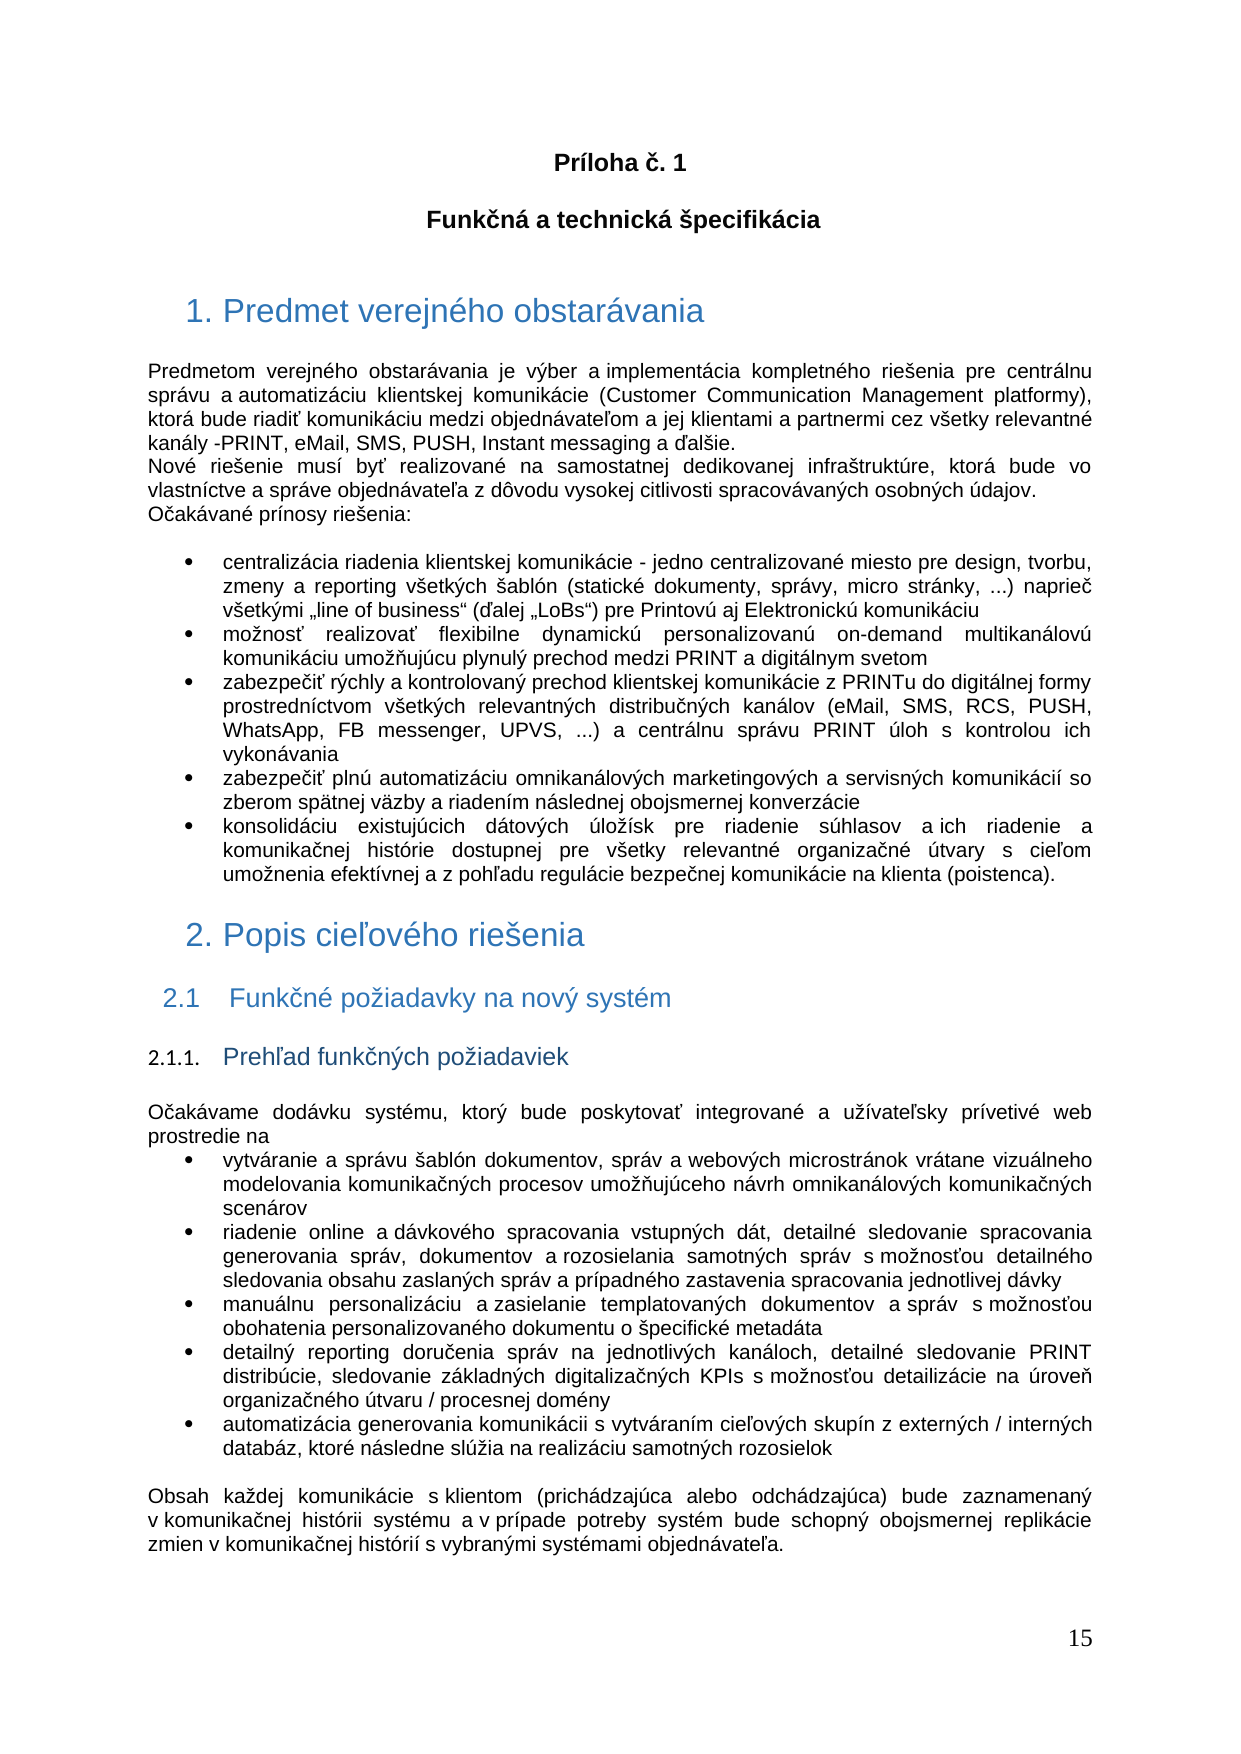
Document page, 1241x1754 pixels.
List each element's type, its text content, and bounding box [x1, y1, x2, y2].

list vytváranie a správu šablón dokumentov, správ a webových microstránok vrátane vizuálneho modelovania komunikačných procesov umožňujúceho návrh omnikanálových komunikačných scenárov [185, 1148, 1093, 1220]
subtitle Predmet verejného obstarávania [185, 291, 1093, 330]
subtitle Popis cieľového riešenia [185, 915, 1093, 953]
text Nové riešenie musí byť realizované na samostatnej dedikovanej infraštruktúre, ktorá bude vo vlastníctve a správe objednávateľa z dôvodu vysokej citlivosti spracovávaných osobných údajov. [148, 454, 1093, 502]
list manuálnu personalizáciu a zasielanie templatovaných dokumentov a správ s možnosťou obohatenia personalizovaného dokumentu o špecifické metadáta [185, 1292, 1093, 1340]
text Funkčná a technická špecifikácia [148, 205, 1093, 234]
subtitle Prehľad funkčných požiadaviek [148, 1042, 1093, 1071]
subtitle Funkčné požiadavky na nový systém [162, 982, 1093, 1013]
text Obsah každej komunikácie s klientom (prichádzajúca alebo odchádzajúca) bude zaznamenaný v komunikačnej histórii systému a v prípade potreby systém bude schopný obojsmernej replikácie zmien v komunikačnej histórií s vybranými systémami objednávateľa. [148, 1484, 1093, 1556]
text Očakávame dodávku systému, ktorý bude poskytovať integrované a užívateľsky prívetivé web prostredie na [148, 1100, 1093, 1148]
list zabezpečiť plnú automatizáciu omnikanálových marketingových a servisných komunikácií so zberom spätnej väzby a riadením následnej obojsmernej konverzácie [185, 766, 1093, 814]
list možnosť realizovať flexibilne dynamickú personalizovanú on-demand multikanálovú komunikáciu umožňujúcu plynulý prechod medzi PRINT a digitálnym svetom [185, 622, 1093, 670]
text Predmetom verejného obstarávania je výber a implementácia kompletného riešenia pre centrálnu správu a automatizáciu klientskej komunikácie (Customer Communication Management platformy), ktorá bude riadiť komunikáciu medzi objednávateľom a jej klientami a partnermi cez všetky relevantné kanály -PRINT, eMail, SMS, PUSH, Instant messaging a ďalšie. [148, 358, 1093, 454]
list detailný reporting doručenia správ na jednotlivých kanáloch, detailné sledovanie PRINT distribúcie, sledovanie základných digitalizačných KPIs s možnosťou detailizácie na úroveň organizačného útvaru / procesnej domény [185, 1340, 1093, 1412]
list centralizácia riadenia klientskej komunikácie - jedno centralizované miesto pre design, tvorbu, zmeny a reporting všetkých šablón (statické dokumenty, správy, micro stránky, ...) naprieč všetkými „line of business“ (ďalej „LoBs“) pre Printovú aj Elektronickú komunikáciu [185, 550, 1093, 622]
text Očakávané prínosy riešenia: [148, 502, 1093, 526]
list konsolidáciu existujúcich dátových úložísk pre riadenie súhlasov a ich riadenie a komunikačnej histórie dostupnej pre všetky relevantné organizačné útvary s cieľom umožnenia efektívnej a z pohľadu regulácie bezpečnej komunikácie na klienta (poistenca). [185, 814, 1093, 886]
text Príloha č. 1 [148, 148, 1093, 176]
list automatizácia generovania komunikácii s vytváraním cieľových skupín z externých / interných databáz, ktoré následne slúžia na realizáciu samotných rozosielok [185, 1412, 1093, 1460]
list riadenie online a dávkového spracovania vstupných dát, detailné sledovanie spracovania generovania správ, dokumentov a rozosielania samotných správ s možnosťou detailného sledovania obsahu zaslaných správ a prípadného zastavenia spracovania jednotlivej dávky [185, 1220, 1093, 1292]
list zabezpečiť rýchly a kontrolovaný prechod klientskej komunikácie z PRINTu do digitálnej formy prostredníctvom všetkých relevantných distribučných kanálov (eMail, SMS, RCS, PUSH, WhatsApp, FB messenger, UPVS, ...) a centrálnu správu PRINT úloh s kontrolou ich vykonávania [185, 670, 1093, 766]
